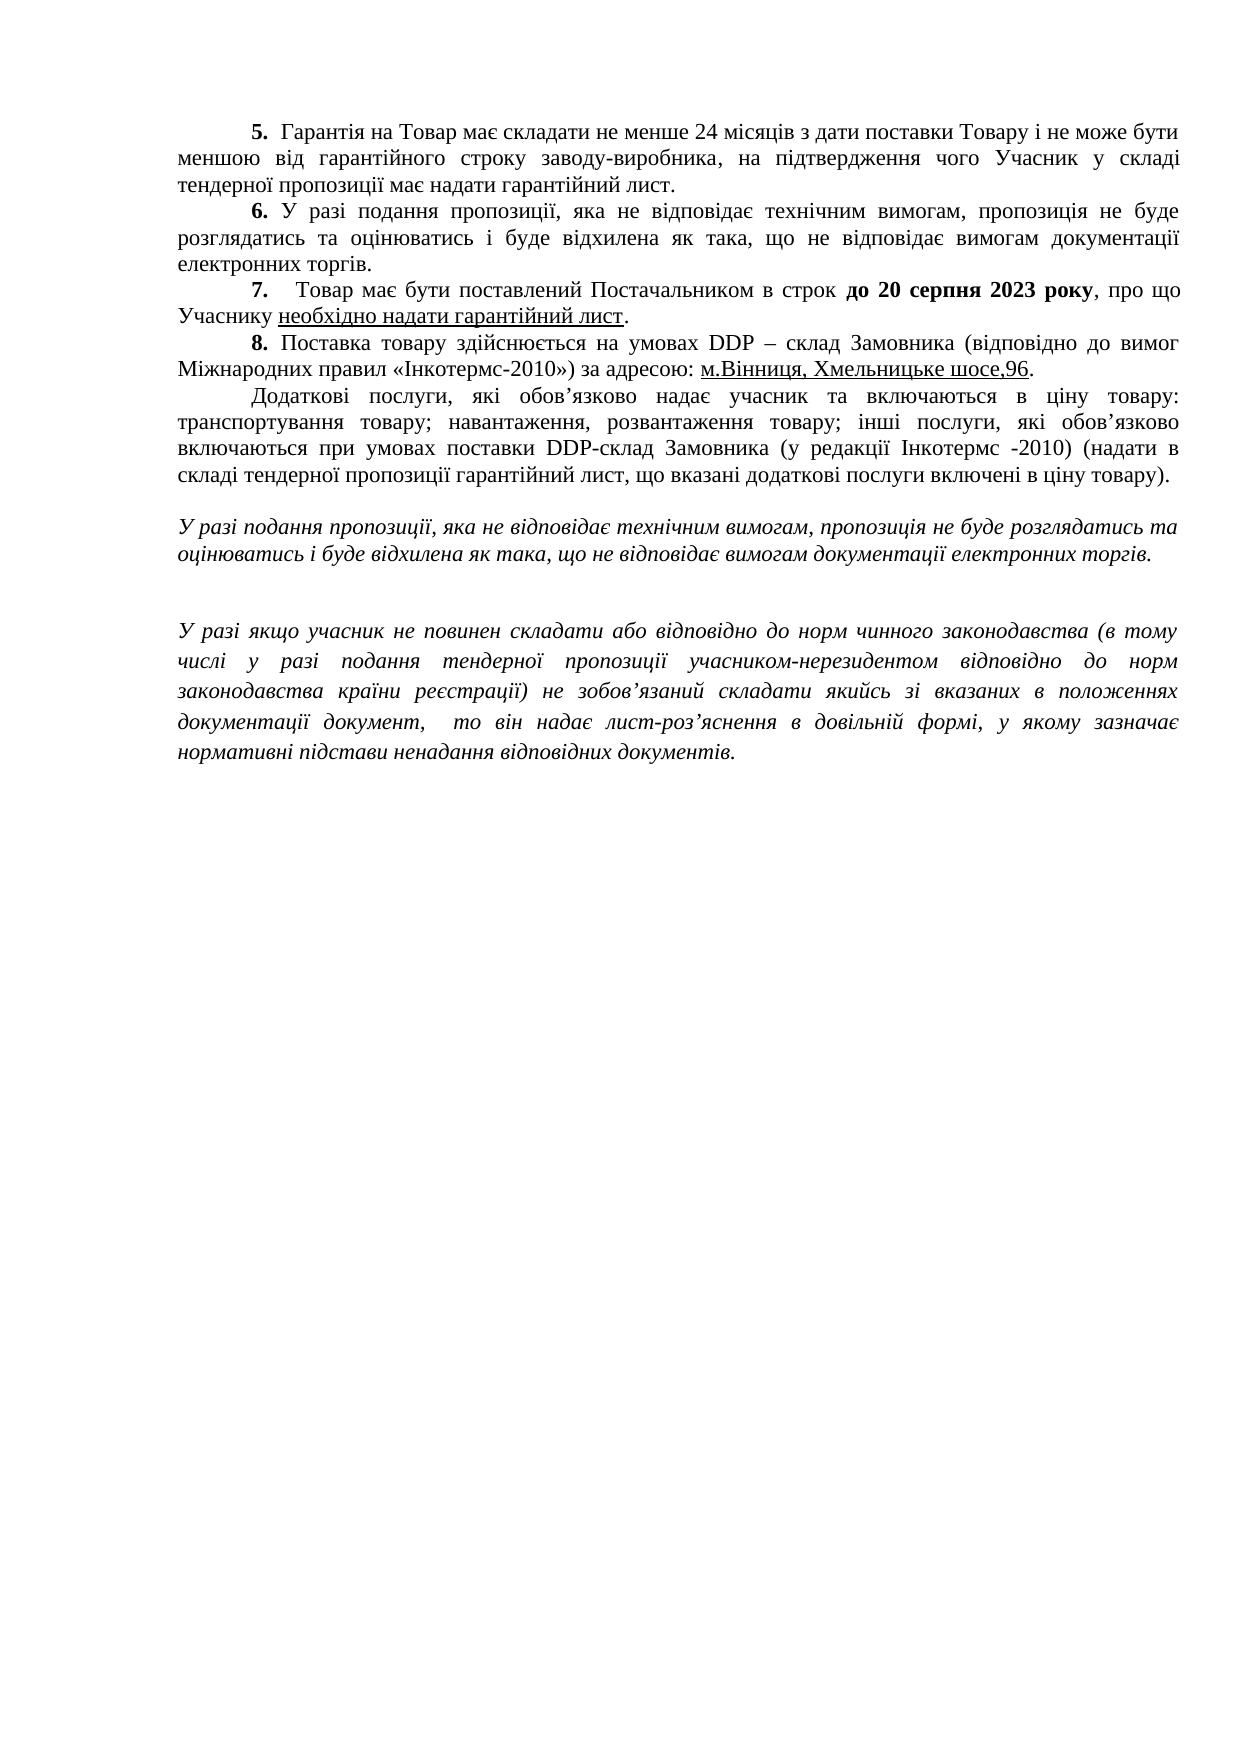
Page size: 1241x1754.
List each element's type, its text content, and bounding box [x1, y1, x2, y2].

list У разі подання пропозиції, яка не відповідає технічним вимогам, пропозиція не буде розглядатись та оцінюватись і буде відхилена як така, що не відповідає вимогам документації електронних торгів. [177, 197, 1181, 276]
list Поставка товару здійснюється на умовах DDP – склад Замовника (відповідно до вимог Міжнародних правил «Інкотермс-2010») за адресою: м.Вінниця, Хмельницьке шосе,96. [177, 329, 1181, 382]
text У разі подання пропозиції, яка не відповідає технічним вимогам, пропозиція не буде розглядатись та оцінюватись і буде відхилена як така, що не відповідає вимогам документації електронних торгів. [177, 513, 1181, 566]
list Товар має бути поставлений Постачальником в строк до 20 серпня 2023 року, про що Учаснику необхідно надати гарантійний лист. [177, 276, 1181, 329]
list Гарантія на Товар має складати не менше 24 місяців з дати поставки Товару і не може бути меншою від гарантійного строку заводу-виробника, на підтвердження чого Учасник у складі тендерної пропозиції має надати гарантійний лист. [177, 118, 1181, 197]
text У разі якщо учасник не повинен складати або відповідно до норм чинного законодавства (в тому числі у разі подання тендерної пропозиції учасником-нерезидентом відповідно до норм законодавства країни реєстрації) не зобов’язаний складати якийсь зі вказаних в положеннях документації документ, то він надає лист-роз’яснення в довільній формі, у якому зазначає нормативні підстави ненадання відповідних документів. [177, 617, 1181, 764]
text Додаткові послуги, які обов’язково надає учасник та включаються в ціну товару: транспортування товару; навантаження, розвантаження товару; інші послуги, які обов’язково включаються при умовах поставки DDP-склад Замовника (у редакції Інкотермс -2010) (надати в складі тендерної пропозиції гарантійний лист, що вказані додаткові послуги включені в ціну товару). [177, 382, 1181, 487]
